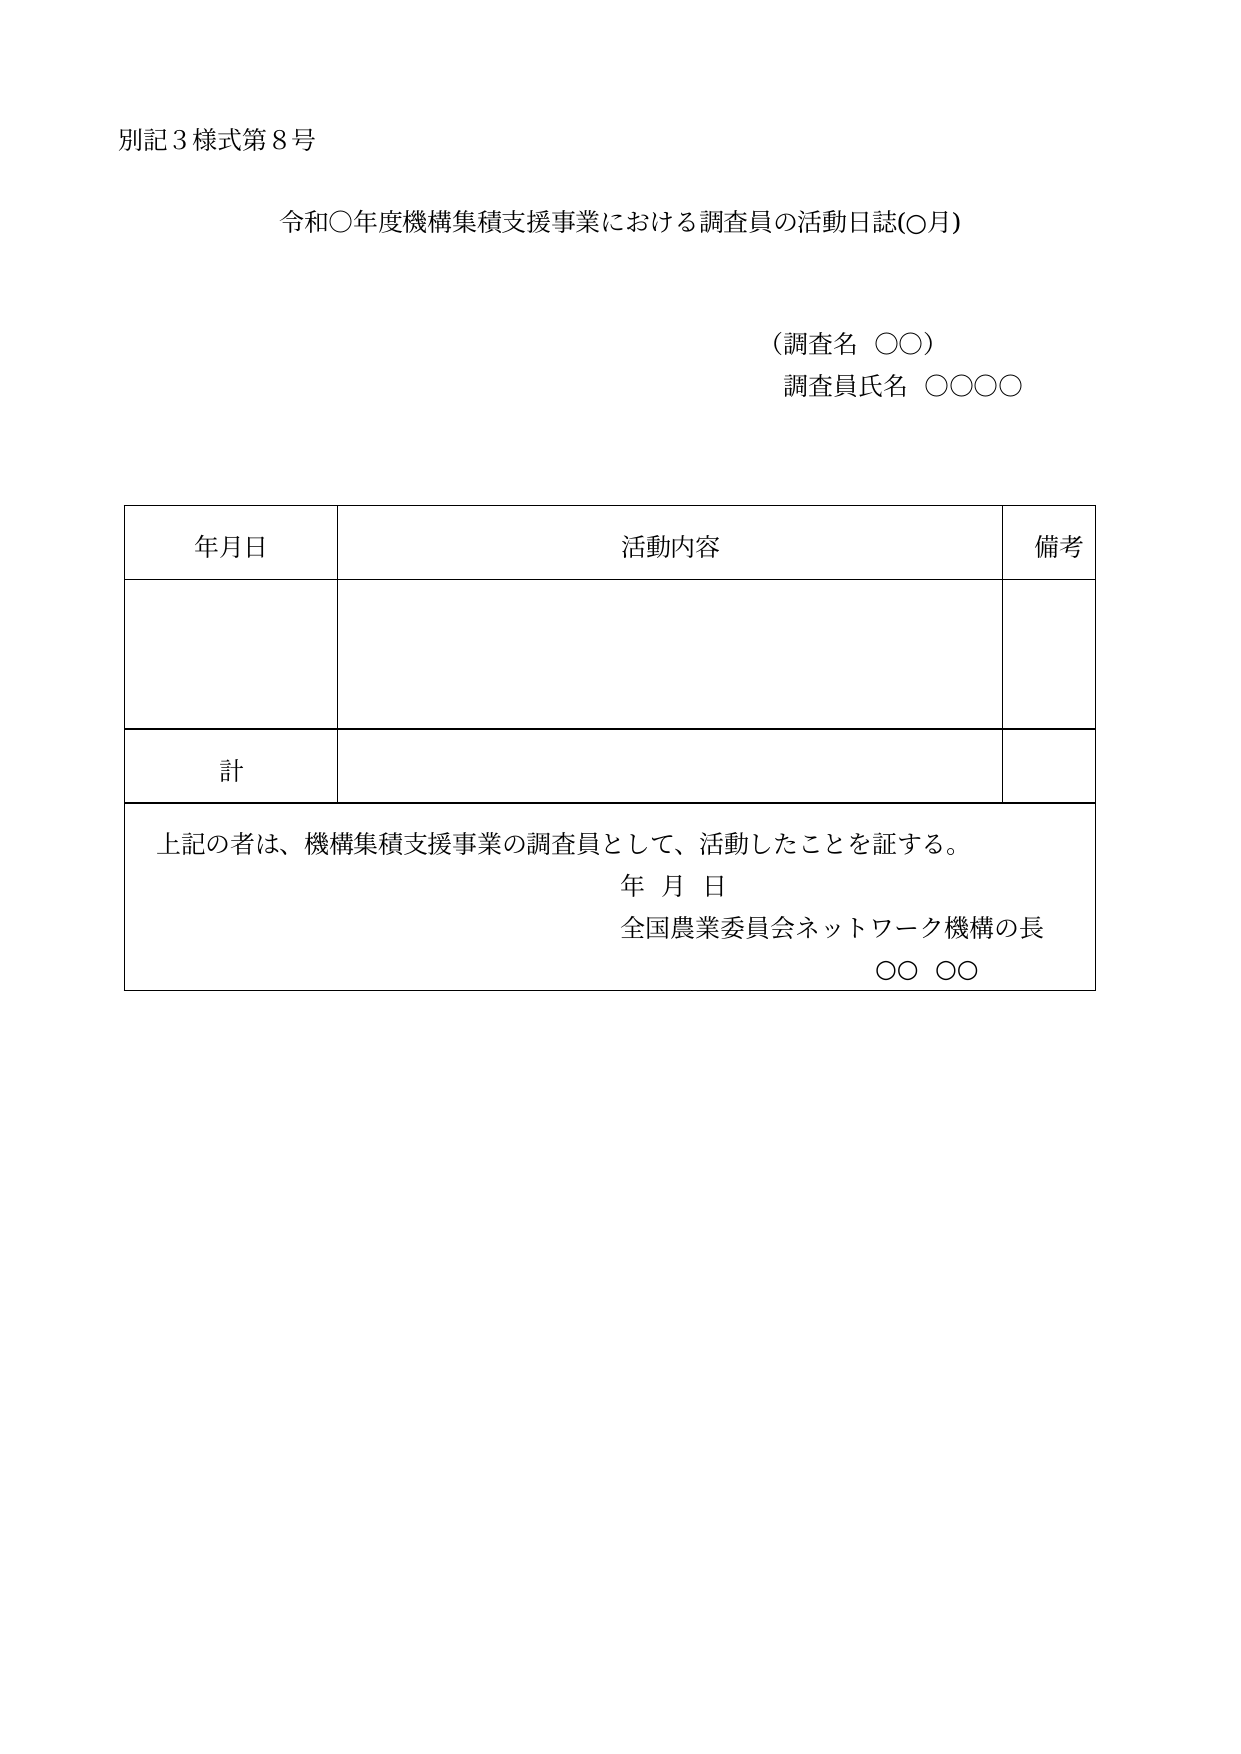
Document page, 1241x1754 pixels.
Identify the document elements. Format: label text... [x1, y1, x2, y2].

table_header 備考 [1003, 506, 1095, 579]
table_cell 計 [125, 730, 337, 802]
table_cell 上記の者は、機構集積支援事業の調査員として、活動したことを証する。 年 月 日 全国農業委員会ネットワーク機構の長 ○○ ○○ [125, 804, 1095, 989]
text 調査員氏名 ○○○○ [783, 366, 1134, 402]
table_cell [1003, 580, 1095, 728]
table_cell [125, 580, 337, 728]
table_header 年月日 [125, 506, 337, 579]
text 令和○年度機構集積支援事業における調査員の活動日誌(○月) [273, 203, 967, 239]
table_cell [338, 730, 1002, 802]
table_header 活動内容 [338, 506, 1002, 579]
text （調査名 ○○） [758, 324, 1134, 360]
text 別記３様式第８号 [118, 121, 1134, 157]
table_cell [1003, 730, 1095, 802]
table_cell [338, 580, 1002, 728]
